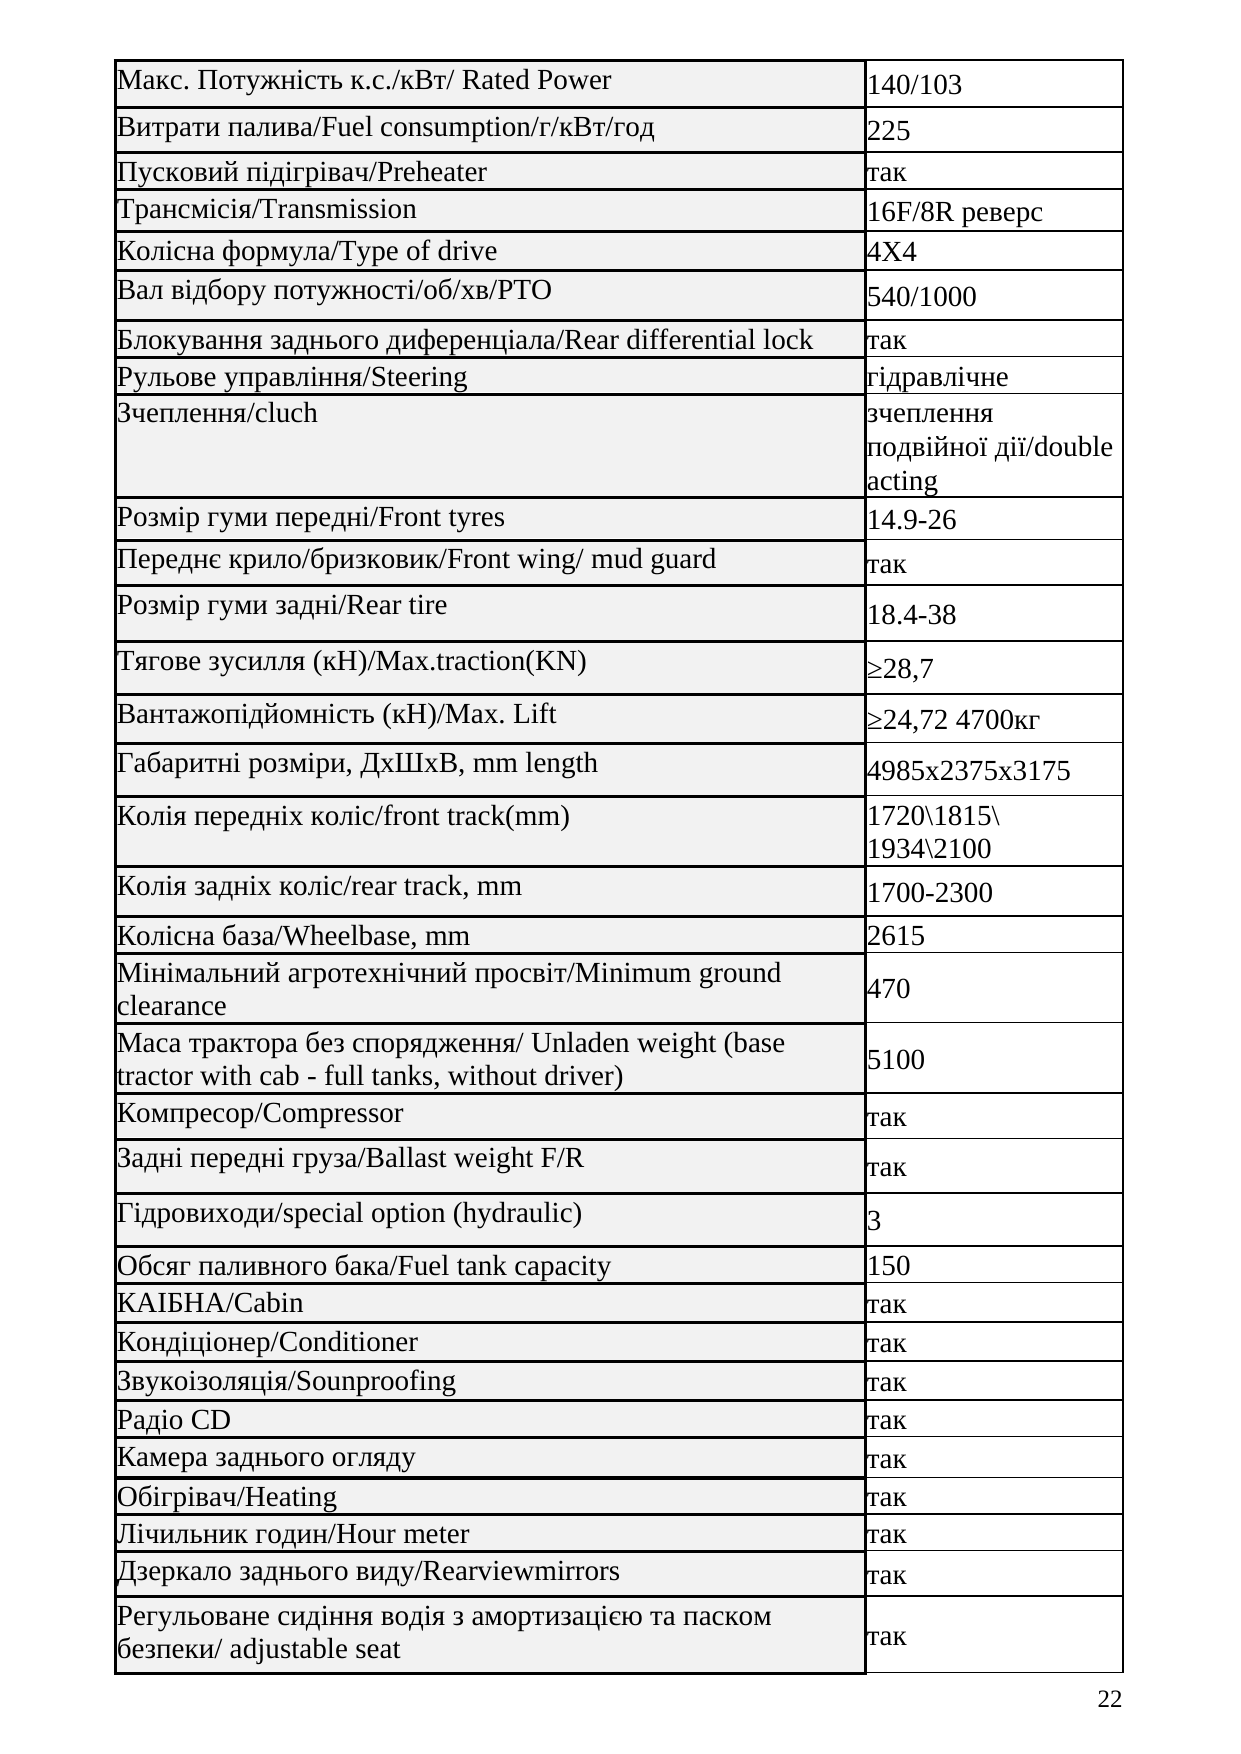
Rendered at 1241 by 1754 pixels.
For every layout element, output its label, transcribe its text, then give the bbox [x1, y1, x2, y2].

table_cell Обігрівач/Heating [117, 1480, 864, 1513]
table_cell 540/1000 [867, 271, 1122, 319]
table_cell 18.4-38 [867, 586, 1122, 640]
table_cell так [867, 1362, 1122, 1399]
table_cell Колія задніх коліс/rear track, mm [117, 868, 864, 915]
table_cell Розмір гуми передні/Front tyres [117, 499, 864, 538]
table_cell 4985х2375х3175 [867, 743, 1122, 795]
table_cell так [867, 1139, 1122, 1192]
table_cell так [867, 1401, 1122, 1436]
table_cell Рульове управління/Steering [117, 359, 864, 392]
table_cell Камера заднього огляду [117, 1439, 864, 1476]
table_cell 3 [867, 1194, 1122, 1245]
table_cell так [867, 1515, 1122, 1550]
table_cell Тягове зусилля (кН)/Max.traction(KN) [117, 643, 864, 693]
table_cell так [867, 1323, 1122, 1360]
table_cell Лічильник годин/Hour meter [117, 1516, 864, 1550]
table_cell Колісна база/Wheelbase, mm [117, 918, 864, 952]
table_cell так [867, 1597, 1122, 1672]
table_cell 1720\1815\ 1934\2100 [867, 796, 1122, 865]
table_cell Макс. Потужність к.с./кВт/ Rated Power [117, 62, 864, 106]
table_cell Блокування заднього диференціала/Rear differential lock [117, 322, 864, 356]
table_cell 1700-2300 [867, 867, 1122, 915]
table_cell Габаритні розміри, ДхШхВ, mm length [117, 745, 864, 795]
table_cell КАІБНА/Cabin [117, 1285, 864, 1321]
table_cell Мінімальний агротехнічний просвіт/Minimum ground clearance [117, 955, 864, 1022]
table_cell 140/103 [867, 61, 1122, 106]
table_cell 2615 [867, 917, 1122, 952]
table_cell Маса трактора без спорядження/ Unladen weight (base tractor with cab - full tanks, without driver) [117, 1025, 864, 1092]
table_cell гідравлічне [867, 357, 1122, 392]
table_cell Витрати палива/Fuel consumption/г/кВт/год [117, 109, 864, 151]
table_cell так [867, 540, 1122, 584]
table_cell 4Х4 [867, 232, 1122, 269]
table_cell Пусковий підігрівач/Preheater [117, 154, 864, 188]
table_cell Дзеркало заднього виду/Rearviewmirrors [117, 1553, 864, 1595]
table_cell Регульоване сидіння водія з амортизацією та паском безпеки/ adjustable seat [117, 1598, 864, 1672]
table_cell Колія передніх коліс/front track(mm) [117, 798, 864, 865]
table_cell 470 [867, 953, 1122, 1022]
table_cell Задні передні груза/Ballast weight F/R [117, 1141, 864, 1192]
table_cell так [867, 1094, 1122, 1137]
table_cell Вантажопідйомність (кН)/Max. Lift [117, 696, 864, 742]
table_cell 150 [867, 1247, 1122, 1282]
table_cell Трансмісія/Transmission [117, 191, 864, 230]
table_cell Компресор/Compressor [117, 1095, 864, 1137]
table_cell 14.9-26 [867, 498, 1122, 538]
table_cell ≥24,72 4700кг [867, 695, 1122, 742]
table_cell Звукоізоляція/Sounproofing [117, 1363, 864, 1399]
table_cell так [867, 321, 1122, 356]
table_cell Вал відбору потужності/об/хв/PTO [117, 272, 864, 319]
table_cell так [867, 1437, 1122, 1476]
table_cell ≥28,7 [867, 642, 1122, 693]
table_cell Зчеплення/cluch [117, 396, 864, 496]
table_cell Обсяг паливного бака/Fuel tank capacity [117, 1248, 864, 1282]
table_cell 5100 [867, 1023, 1122, 1092]
table_cell Розмір гуми задні/Rear tire [117, 587, 864, 640]
table_cell Радіо СD [117, 1402, 864, 1436]
table_cell так [867, 1478, 1122, 1513]
table_cell так [867, 153, 1122, 188]
table_cell Гідровиходи/special option (hydraulic) [117, 1195, 864, 1245]
table_cell зчеплення подвійної дії/double acting [867, 394, 1122, 496]
table_cell так [867, 1283, 1122, 1321]
table_cell 225 [867, 108, 1122, 151]
table_cell Переднє крило/бризковик/Front wing/ mud guard [117, 542, 864, 584]
table_cell так [867, 1551, 1122, 1595]
table_cell Кондіціонер/Conditioner [117, 1324, 864, 1360]
table_cell Колісна формула/Type of drive [117, 233, 864, 269]
table_cell 16F/8R реверс [867, 190, 1122, 230]
